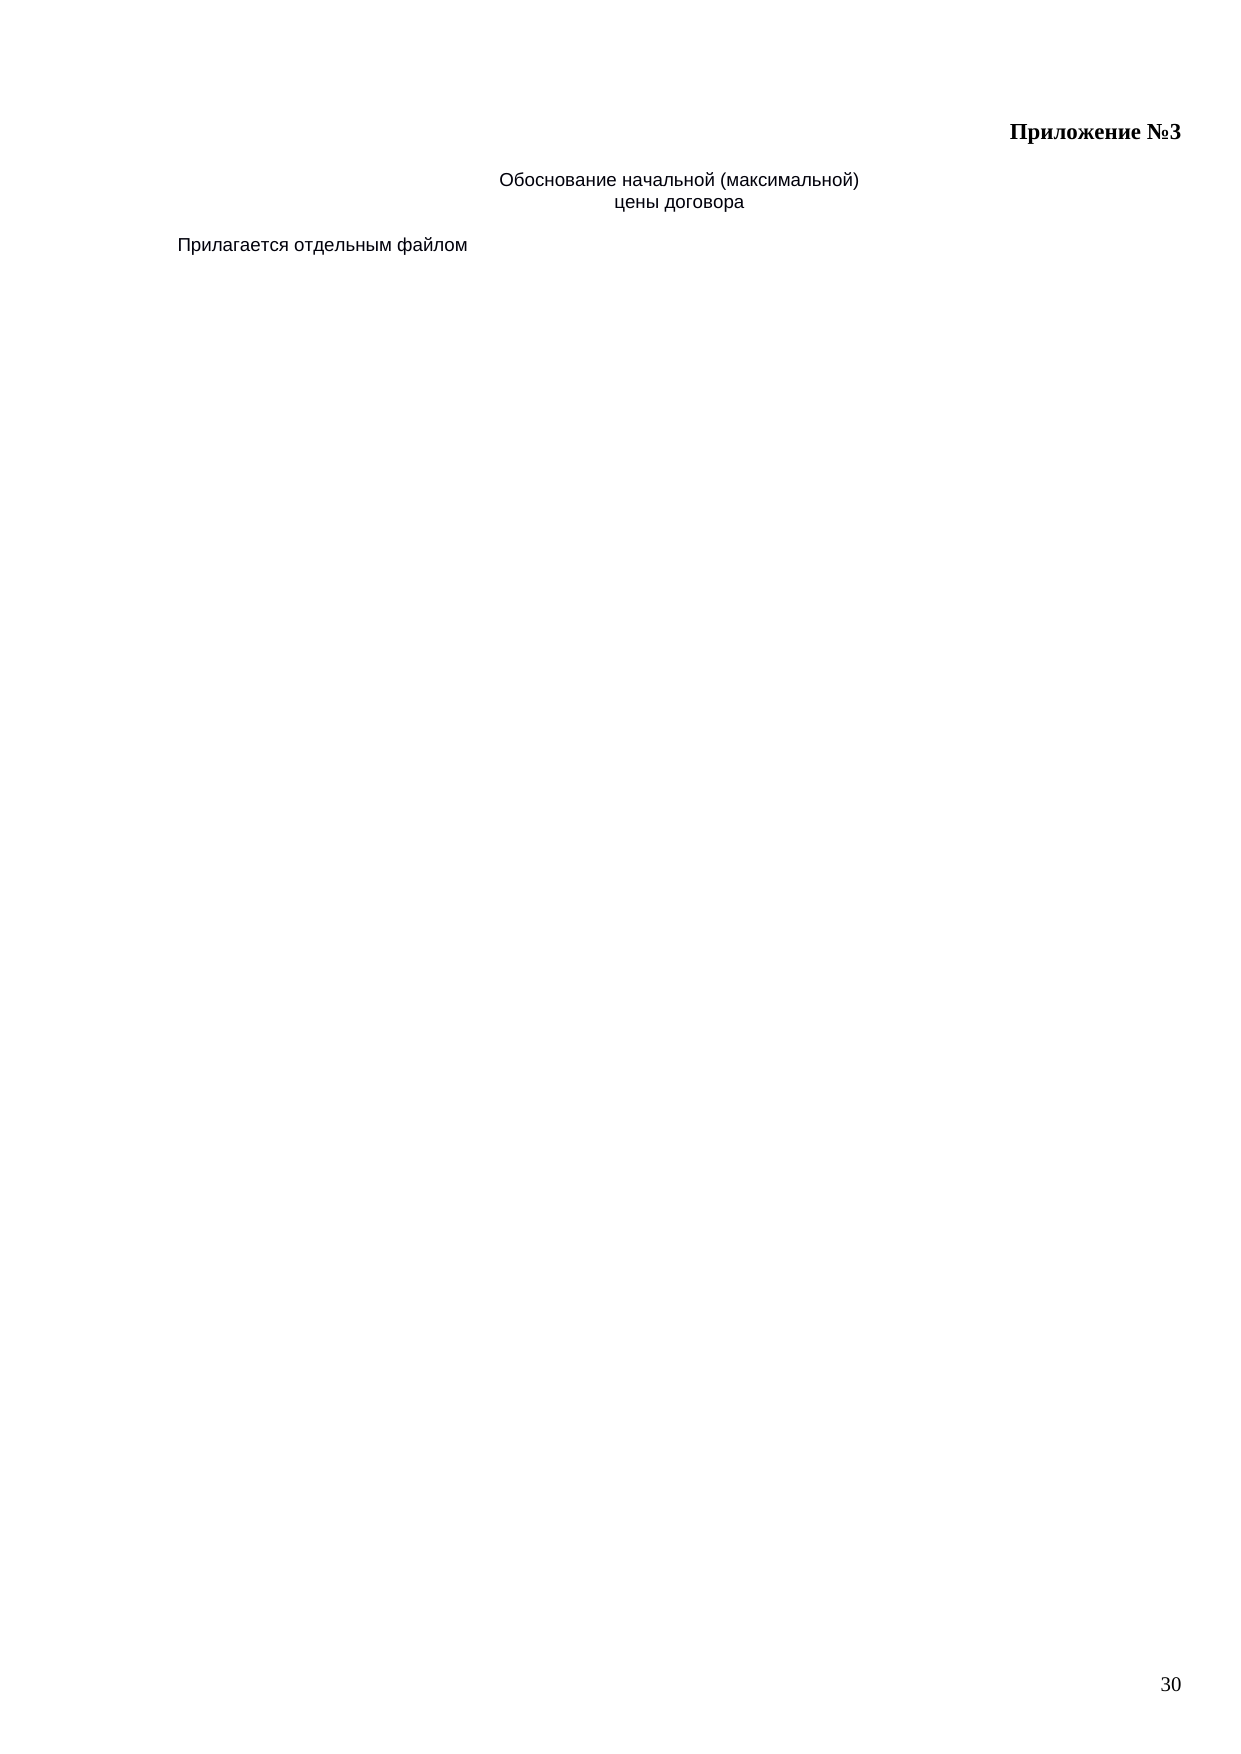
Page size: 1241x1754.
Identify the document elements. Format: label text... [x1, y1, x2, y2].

text Приложение №3 [177, 118, 1181, 144]
text Обоснование начальной (максимальной) [177, 169, 1181, 191]
text цены договора [177, 191, 1181, 212]
text Прилагается отдельным файлом [177, 234, 1181, 255]
